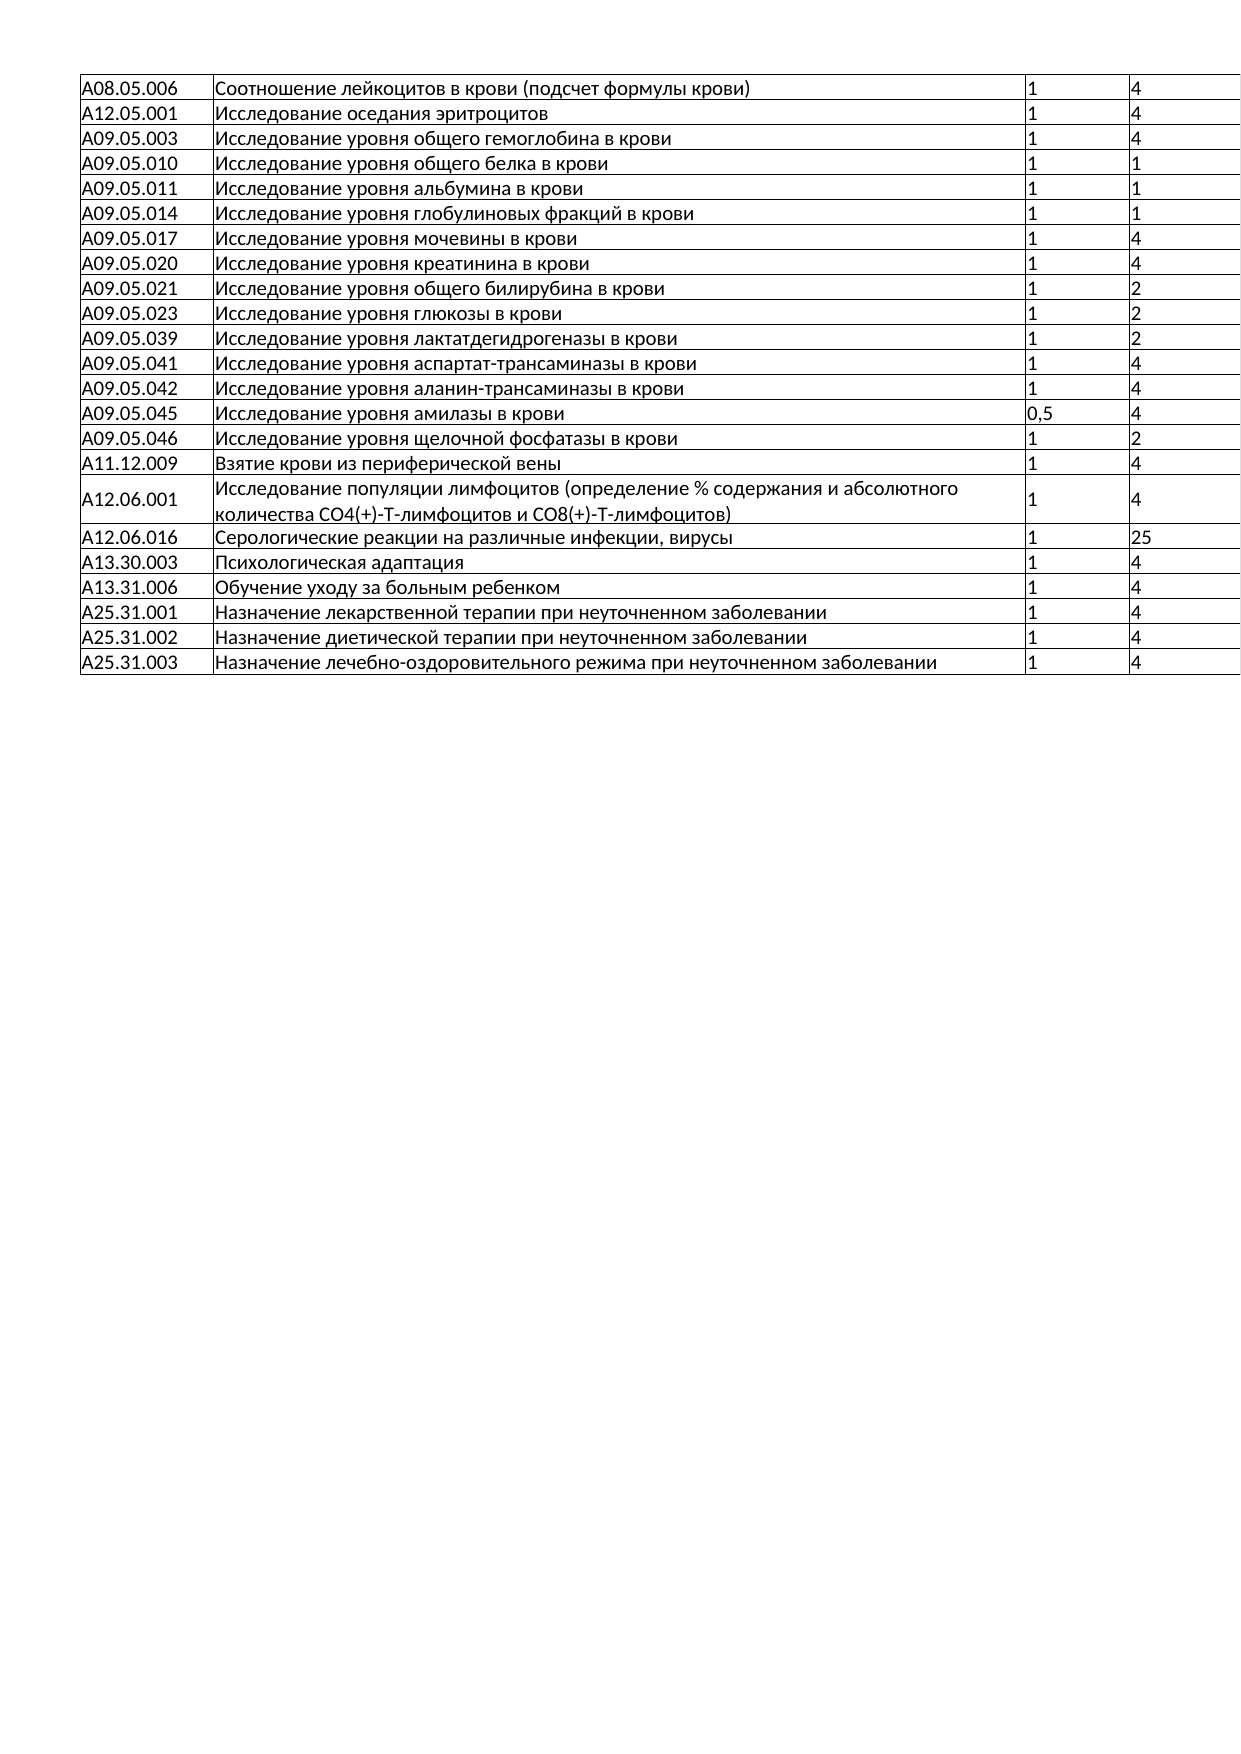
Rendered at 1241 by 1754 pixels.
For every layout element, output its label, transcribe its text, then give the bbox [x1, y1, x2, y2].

table_cell 1 [1026, 225, 1129, 249]
table_header А08.05.006 [81, 75, 213, 99]
table_cell 1 [1026, 275, 1129, 299]
table_cell 4 [1130, 475, 1240, 523]
table_cell 1 [1026, 649, 1129, 674]
table_cell А09.05.039 [81, 325, 213, 349]
table_cell Исследование уровня общего белка в крови [214, 150, 1025, 174]
table_cell 0,5 [1026, 400, 1129, 424]
table_cell 4 [1130, 350, 1240, 374]
table_cell 2 [1130, 425, 1240, 449]
table_cell А09.05.017 [81, 225, 213, 249]
table_header Соотношение лейкоцитов в крови (подсчет формулы крови) [214, 75, 1025, 99]
table_cell А09.05.021 [81, 275, 213, 299]
table_cell Исследование уровня альбумина в крови [214, 175, 1025, 199]
table_cell Серологические реакции на различные инфекции, вирусы [214, 524, 1025, 548]
table_cell Исследование уровня глюкозы в крови [214, 300, 1025, 324]
table_cell 1 [1026, 475, 1129, 523]
table_cell Обучение уходу за больным ребенком [214, 574, 1025, 598]
table_cell Исследование популяции лимфоцитов (определение % содержания и абсолютного количества СО4(+)-Т-лимфоцитов и СО8(+)-Т-лимфоцитов) [214, 475, 1025, 523]
table_cell 1 [1026, 425, 1129, 449]
table_cell А13.31.006 [81, 574, 213, 598]
table_cell 1 [1026, 325, 1129, 349]
table_cell 4 [1130, 549, 1240, 573]
table_cell 1 [1026, 350, 1129, 374]
table_cell А09.05.042 [81, 375, 213, 399]
table_cell Назначение лекарственной терапии при неуточненном заболевании [214, 599, 1025, 623]
table_cell 1 [1026, 300, 1129, 324]
table_cell Психологическая адаптация [214, 549, 1025, 573]
table_cell 1 [1026, 175, 1129, 199]
table_cell Взятие крови из периферической вены [214, 450, 1025, 474]
table_cell 1 [1026, 100, 1129, 124]
table_cell Исследование оседания эритроцитов [214, 100, 1025, 124]
table_cell 25 [1130, 524, 1240, 548]
table_cell А25.31.002 [81, 624, 213, 648]
table_cell 1 [1130, 200, 1240, 224]
table_cell А09.05.041 [81, 350, 213, 374]
table_cell Исследование уровня аспартат-трансаминазы в крови [214, 350, 1025, 374]
table_cell 1 [1026, 375, 1129, 399]
table_cell 4 [1130, 250, 1240, 274]
table_cell 2 [1130, 275, 1240, 299]
table_cell А12.06.001 [81, 475, 213, 523]
table_header 4 [1130, 75, 1240, 99]
table_cell 1 [1026, 524, 1129, 548]
table_cell 4 [1130, 599, 1240, 623]
table_cell 1 [1130, 175, 1240, 199]
table_cell 1 [1026, 250, 1129, 274]
table_cell А09.05.010 [81, 150, 213, 174]
table_cell 4 [1130, 450, 1240, 474]
table_cell 4 [1130, 125, 1240, 149]
table_cell Исследование уровня общего гемоглобина в крови [214, 125, 1025, 149]
table_cell А09.05.003 [81, 125, 213, 149]
table_cell А09.05.020 [81, 250, 213, 274]
table_header 1 [1026, 75, 1129, 99]
table_cell Назначение лечебно-оздоровительного режима при неуточненном заболевании [214, 649, 1025, 674]
table_cell 1 [1026, 200, 1129, 224]
table_cell А09.05.023 [81, 300, 213, 324]
table_cell Исследование уровня глобулиновых фракций в крови [214, 200, 1025, 224]
table_cell 4 [1130, 375, 1240, 399]
table_cell Исследование уровня мочевины в крови [214, 225, 1025, 249]
table_cell 4 [1130, 574, 1240, 598]
table_cell Исследование уровня лактатдегидрогеназы в крови [214, 325, 1025, 349]
table_cell А25.31.003 [81, 649, 213, 674]
table_cell 1 [1026, 125, 1129, 149]
table_cell А12.06.016 [81, 524, 213, 548]
table_cell 1 [1026, 599, 1129, 623]
table_cell 1 [1026, 150, 1129, 174]
table_cell 4 [1130, 400, 1240, 424]
table_cell А12.05.001 [81, 100, 213, 124]
table_cell 4 [1130, 100, 1240, 124]
table_cell 2 [1130, 300, 1240, 324]
table_cell А11.12.009 [81, 450, 213, 474]
table_cell Исследование уровня креатинина в крови [214, 250, 1025, 274]
table_cell А13.30.003 [81, 549, 213, 573]
table_cell Исследование уровня аланин-трансаминазы в крови [214, 375, 1025, 399]
table_cell 2 [1130, 325, 1240, 349]
table_cell Исследование уровня амилазы в крови [214, 400, 1025, 424]
table_cell 1 [1026, 624, 1129, 648]
table_cell 1 [1026, 574, 1129, 598]
table_cell А25.31.001 [81, 599, 213, 623]
table_cell 4 [1130, 624, 1240, 648]
table_cell А09.05.045 [81, 400, 213, 424]
table_cell 4 [1130, 649, 1240, 674]
table_cell Исследование уровня щелочной фосфатазы в крови [214, 425, 1025, 449]
table_cell 1 [1026, 450, 1129, 474]
table_cell А09.05.014 [81, 200, 213, 224]
table_cell Назначение диетической терапии при неуточненном заболевании [214, 624, 1025, 648]
table_cell А09.05.046 [81, 425, 213, 449]
table_cell 4 [1130, 225, 1240, 249]
table_cell Исследование уровня общего билирубина в крови [214, 275, 1025, 299]
table_cell А09.05.011 [81, 175, 213, 199]
table_cell 1 [1130, 150, 1240, 174]
table_cell 1 [1026, 549, 1129, 573]
